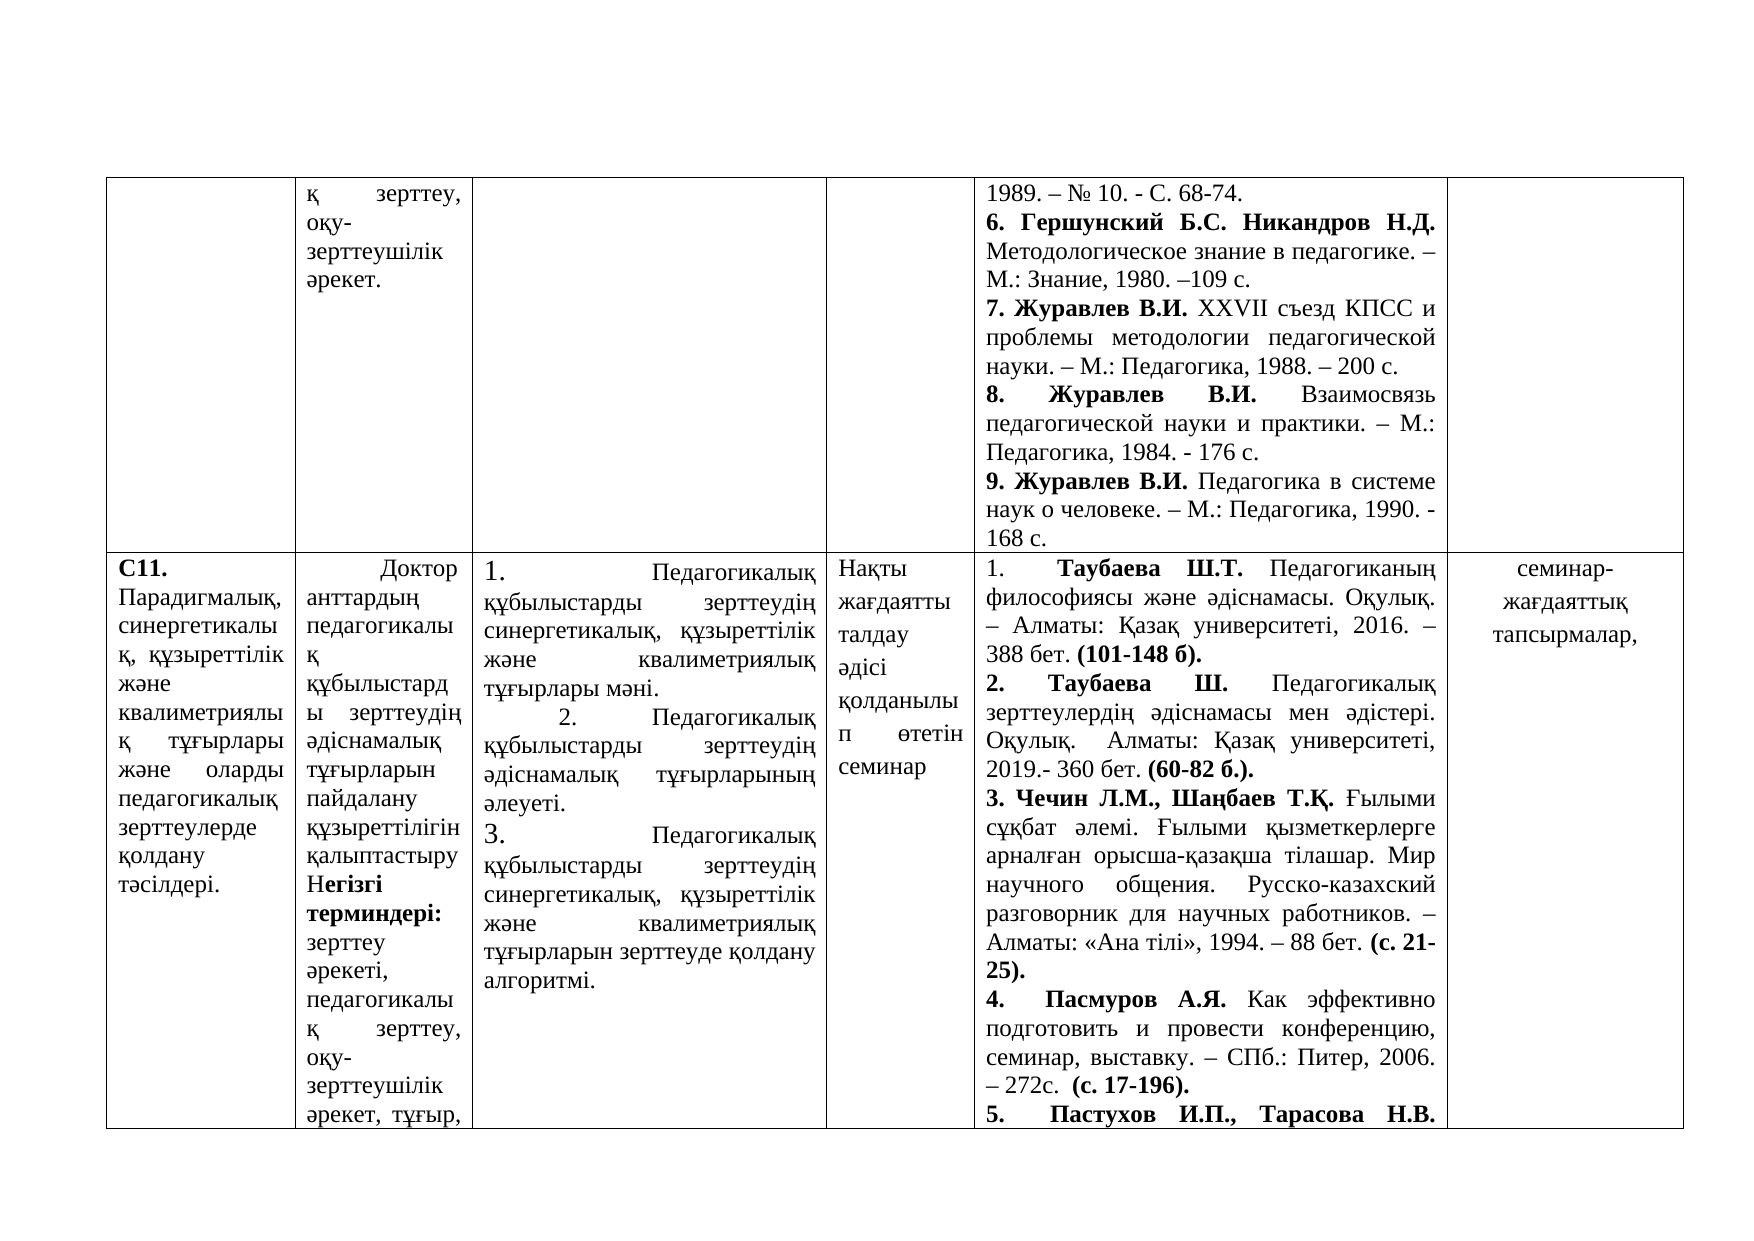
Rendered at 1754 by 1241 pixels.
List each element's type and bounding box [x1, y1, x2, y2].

table_cell [473, 178, 826, 552]
table_cell [975, 178, 1447, 552]
table_cell [296, 553, 472, 1128]
table_cell [107, 553, 295, 1128]
table_cell [1448, 178, 1683, 552]
table_cell [296, 178, 472, 552]
table_cell [473, 553, 826, 1128]
table_cell [827, 553, 974, 1128]
table_cell [107, 178, 295, 552]
table_cell [975, 553, 1447, 1128]
table_cell [827, 178, 974, 552]
table_cell [1448, 553, 1683, 1128]
